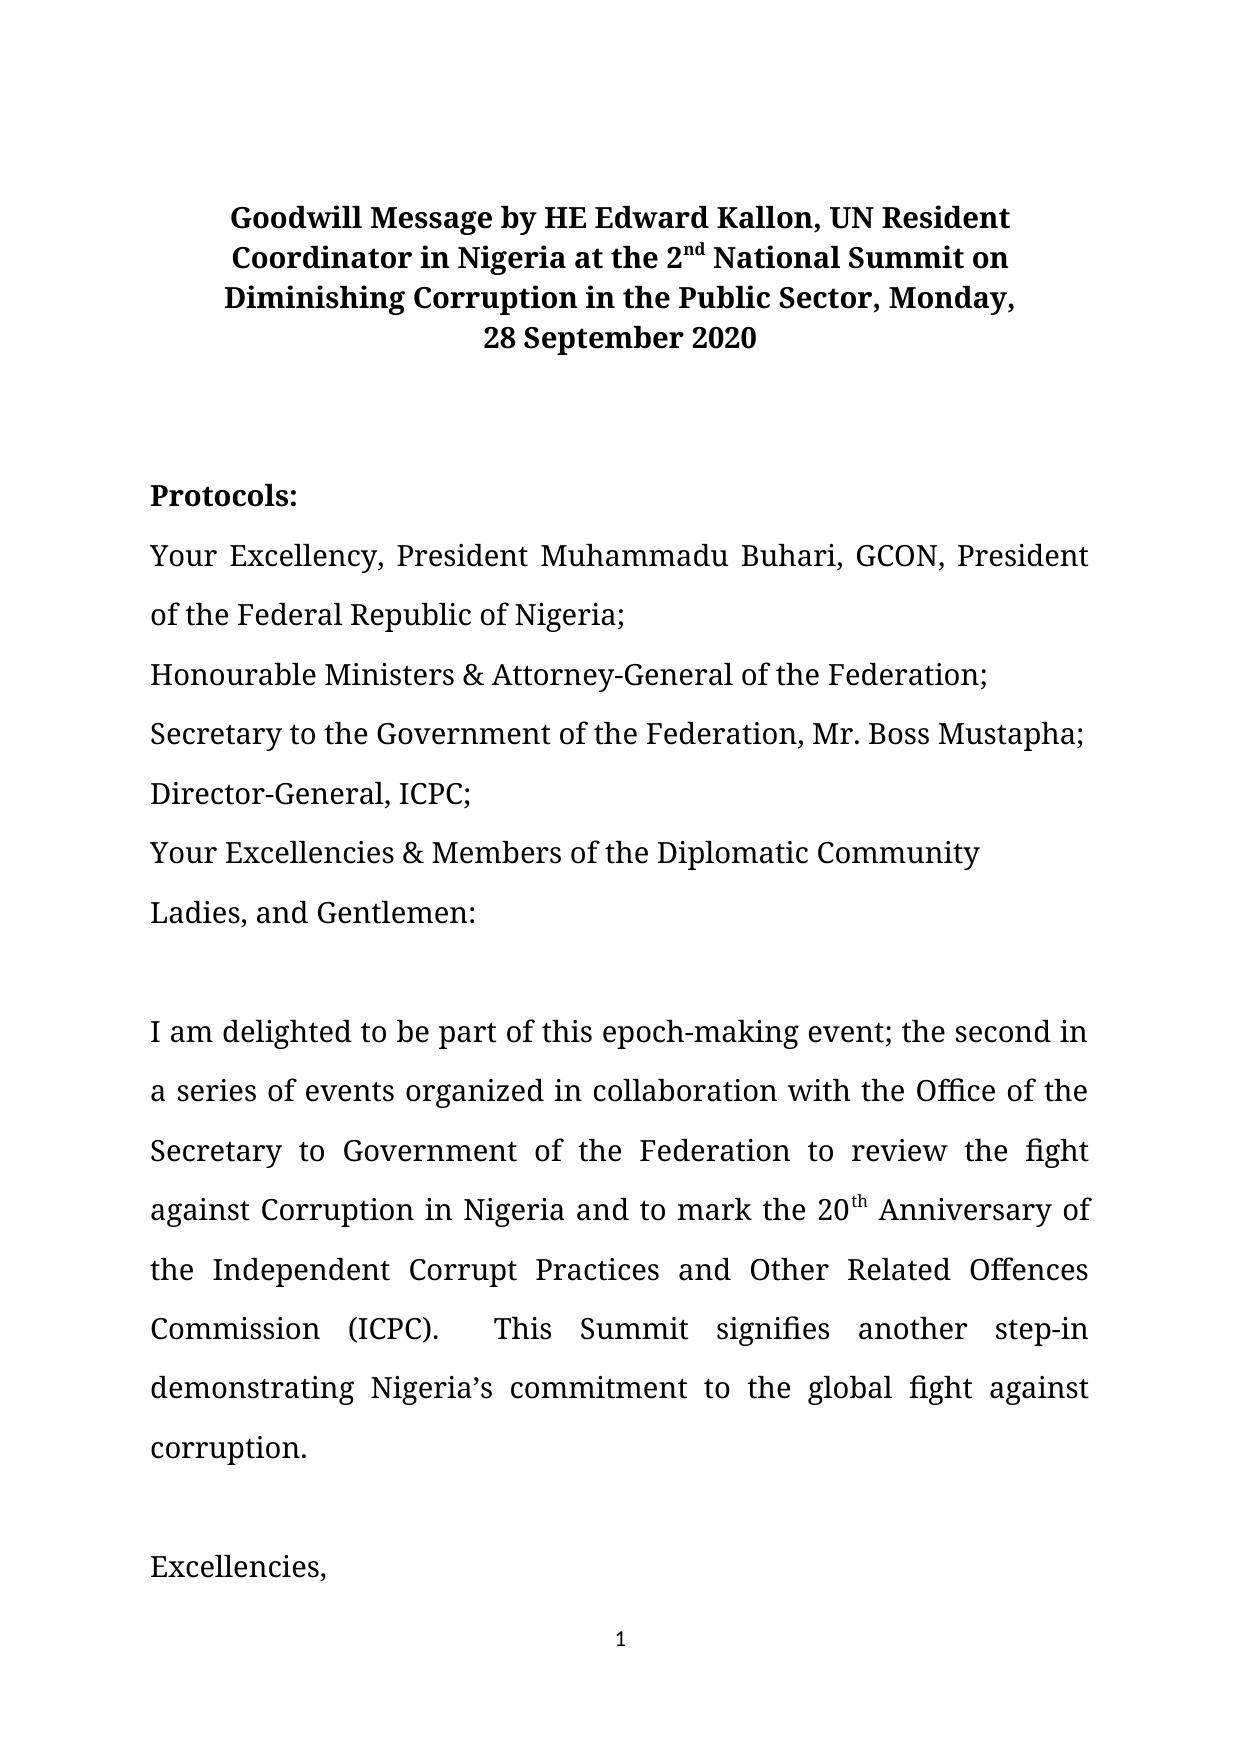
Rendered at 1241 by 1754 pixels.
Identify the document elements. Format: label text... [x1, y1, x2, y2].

text Your Excellencies & Members of the Diplomatic Community [150, 832, 1090, 872]
text Director-General, ICPC; [150, 773, 1090, 813]
text Protocols: [150, 476, 1090, 515]
text I am delighted to be part of this epoch-making event; the second in a series of events organized in collaboration with the Office of the Secretary to Government of the Federation to review the fight against Corruption in Nigeria and to mark the 20th Anniversary of the Independent Corrupt Practices and Other Related Offences Commission (ICPC). This Summit signifies another step-in demonstrating Nigeria’s commitment to the global fight against corruption. [150, 1011, 1090, 1467]
text Your Excellency, President Muhammadu Buhari, GCON, President of the Federal Republic of Nigeria; [150, 535, 1090, 634]
text Honourable Ministers & Attorney-General of the Federation; [150, 654, 1090, 694]
text Goodwill Message by HE Edward Kallon, UN Resident Coordinator in Nigeria at the 2nd National Summit on Diminishing Corruption in the Public Sector, Monday, [150, 198, 1090, 317]
text 28 September 2020 [150, 317, 1090, 357]
text Ladies, and Gentlemen: [150, 892, 1090, 932]
text Excellencies, [150, 1546, 1090, 1586]
text Secretary to the Government of the Federation, Mr. Boss Mustapha; [150, 713, 1090, 753]
